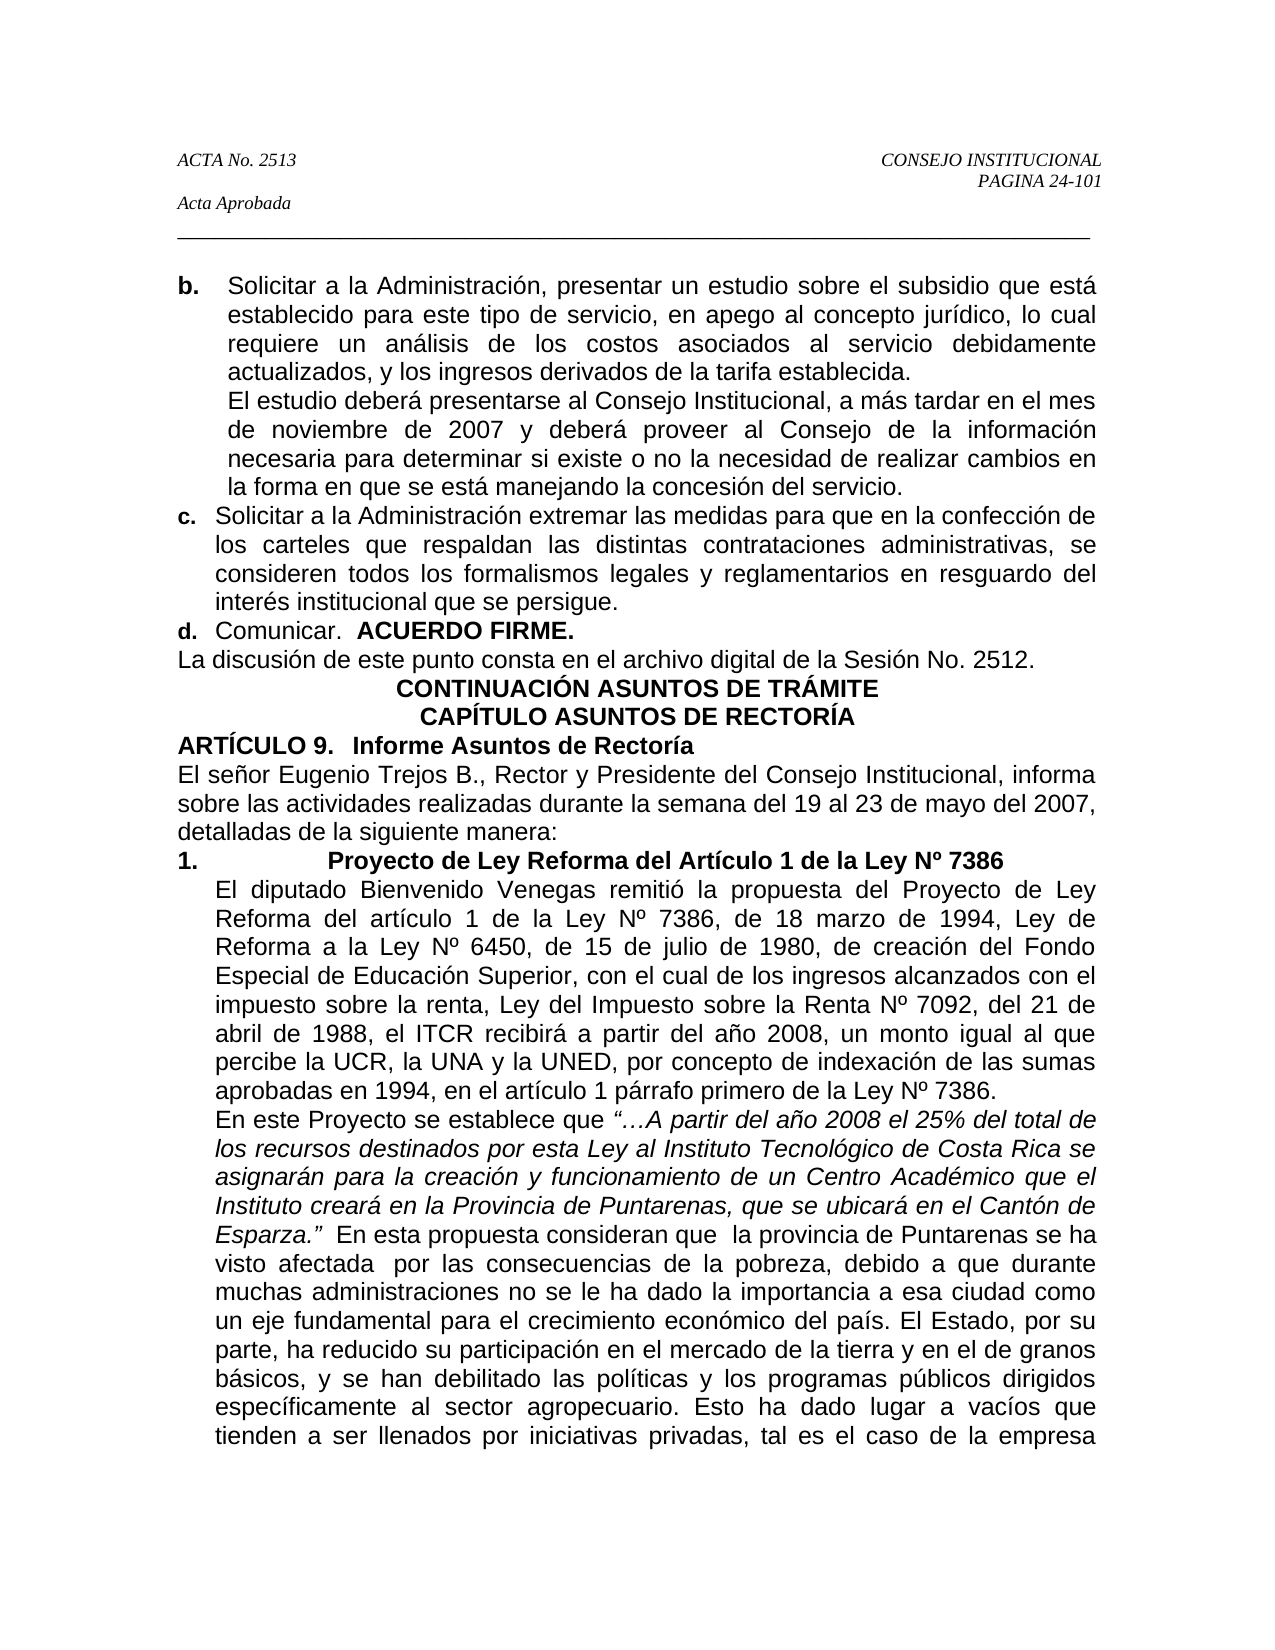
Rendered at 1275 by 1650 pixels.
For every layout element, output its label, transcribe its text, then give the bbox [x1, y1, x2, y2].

list Solicitar a la Administración, presentar un estudio sobre el subsidio que está establecido para este tipo de servicio, en apego al concepto jurídico, lo cual requiere un análisis de los costos asociados al servicio debidamente actualizados, y los ingresos derivados de la tarifa establecida. [177, 271, 1098, 386]
text CONTINUACIÓN ASUNTOS DE TRÁMITE [177, 673, 1098, 702]
text ARTÍCULO 9. Informe Asuntos de Rectoría [177, 731, 1098, 760]
text El señor Eugenio Trejos B., Rector y Presidente del Consejo Institucional, informa sobre las actividades realizadas durante la semana del 19 al 23 de mayo del 2007, detalladas de la siguiente manera: [177, 760, 1098, 846]
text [215, 1105, 1098, 1450]
list Proyecto de Ley Reforma del Artículo 1 de la Ley Nº 7386 [177, 846, 1098, 875]
text El diputado Bienvenido Venegas remitió la propuesta del Proyecto de Ley Reforma del artículo 1 de la Ley Nº 7386, de 18 marzo de 1994, Ley de Reforma a la Ley Nº 6450, de 15 de julio de 1980, de creación del Fondo Especial de Educación Superior, con el cual de los ingresos alcanzados con el impuesto sobre la renta, Ley del Impuesto sobre la Renta Nº 7092, del 21 de abril de 1988, el ITCR recibirá a partir del año 2008, un monto igual al que percibe la UCR, la UNA y la UNED, por concepto de indexación de las sumas aprobadas en 1994, en el artículo 1 párrafo primero de la Ley Nº 7386. [215, 875, 1098, 1105]
text CAPÍTULO ASUNTOS DE RECTORÍA [177, 702, 1098, 731]
list Comunicar. ACUERDO FIRME. [177, 616, 1098, 645]
list Solicitar a la Administración extremar las medidas para que en la confección de los carteles que respaldan las distintas contrataciones administrativas, se consideren todos los formalismos legales y reglamentarios en resguardo del interés institucional que se persigue. [177, 501, 1098, 616]
text La discusión de este punto consta en el archivo digital de la Sesión No. 2512. [177, 645, 1098, 673]
text El estudio deberá presentarse al Consejo Institucional, a más tardar en el mes de noviembre de 2007 y deberá proveer al Consejo de la información necesaria para determinar si existe o no la necesidad de realizar cambios en la forma en que se está manejando la concesión del servicio. [227, 386, 1098, 501]
